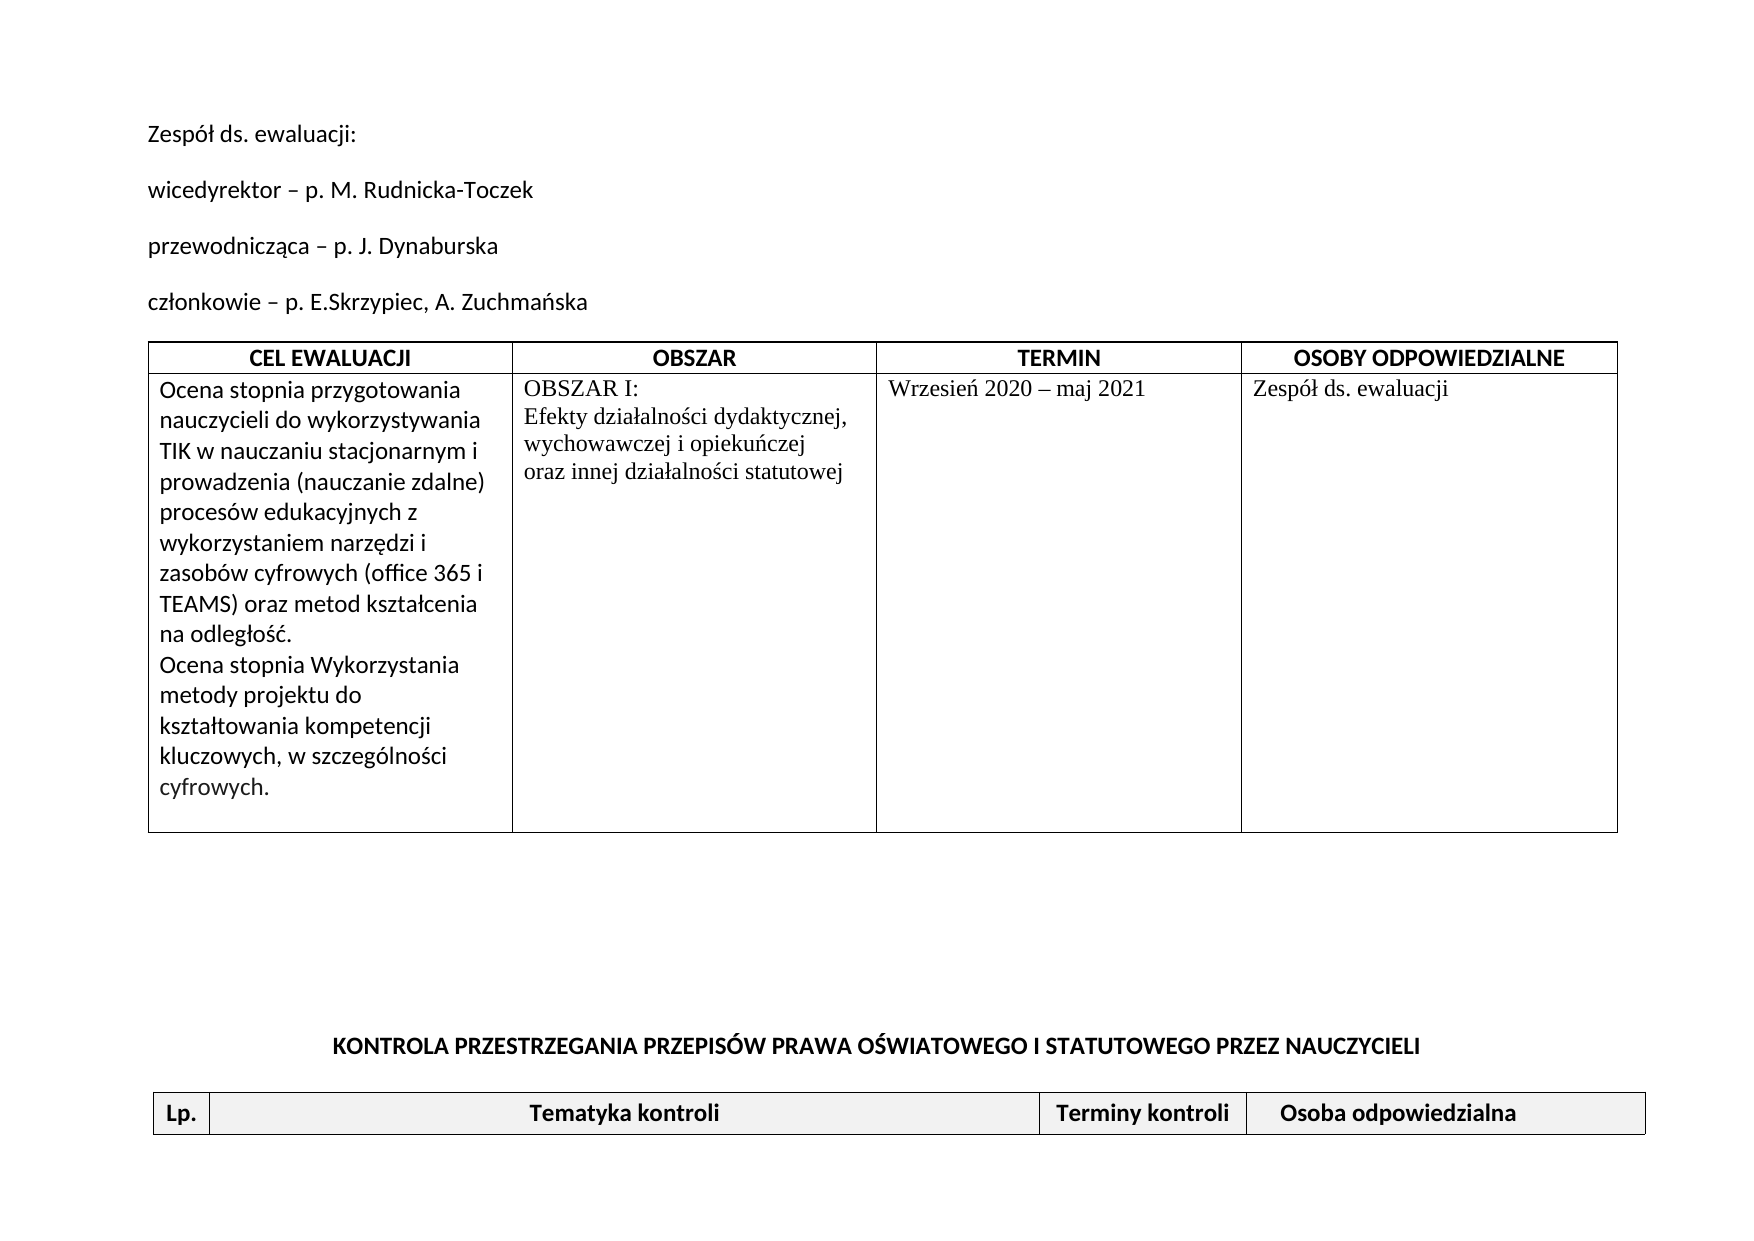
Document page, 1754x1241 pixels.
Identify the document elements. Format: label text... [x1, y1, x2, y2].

table_cell Ocena stopnia przygotowania nauczycieli do wykorzystywania TIK w nauczaniu stacjonarnym i prowadzenia (nauczanie zdalne) procesów edukacyjnych z wykorzystaniem narzędzi i zasobów cyfrowych (office 365 i TEAMS) oraz metod kształcenia na odległość. Ocena stopnia Wykorzystania metody projektu do kształtowania kompetencji kluczowych, w szczególności cyfrowych. [149, 374, 512, 832]
table_cell OBSZAR I: Efekty działalności dydaktycznej, wychowawczej i opiekuńczej oraz innej działalności statutowej [513, 374, 876, 832]
table_header CEL EWALUACJI [149, 343, 512, 373]
text członkowie – p. E.Skrzypiec, A. Zuchmańska [148, 286, 1606, 316]
text wicedyrektor – p. M. Rudnicka-Toczek [148, 174, 1606, 204]
table_header TERMIN [877, 343, 1241, 373]
table_header OBSZAR [513, 343, 876, 373]
table_header Osoba odpowiedzialna [1247, 1093, 1645, 1134]
text przewodnicząca – p. J. Dynaburska [148, 230, 1606, 260]
text KONTROLA PRZESTRZEGANIA PRZEPISÓW PRAWA OŚWIATOWEGO I STATUTOWEGO PRZEZ NAUCZYCIELI [148, 1031, 1606, 1061]
table_header Tematyka kontroli [210, 1093, 1039, 1134]
text Zespół ds. ewaluacji: [148, 118, 1606, 149]
table_header Terminy kontroli [1040, 1093, 1246, 1134]
table_header Lp. [154, 1093, 209, 1134]
table_header OSOBY ODPOWIEDZIALNE [1242, 343, 1617, 373]
table_cell Zespół ds. ewaluacji [1242, 374, 1617, 832]
table_cell Wrzesień 2020 – maj 2021 [877, 374, 1241, 832]
